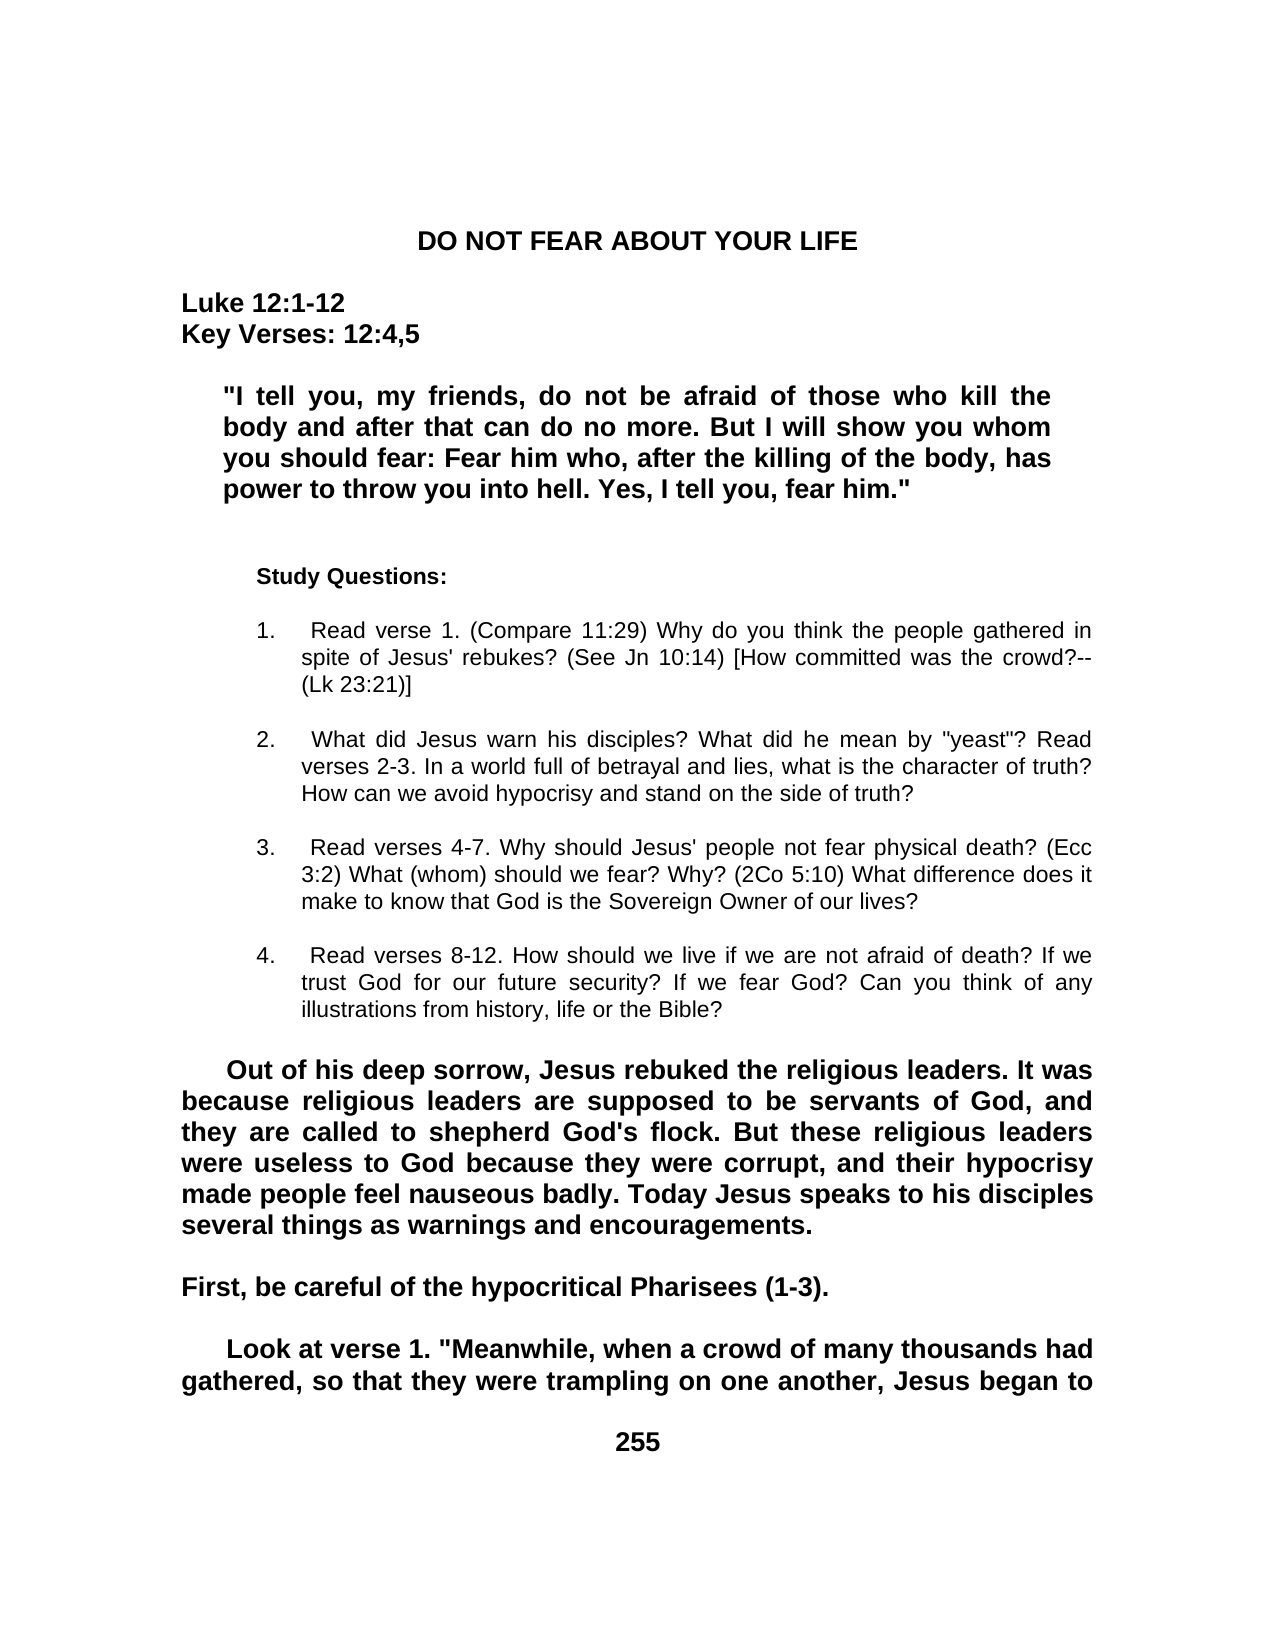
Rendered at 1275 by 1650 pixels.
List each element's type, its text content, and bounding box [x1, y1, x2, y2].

text First, be careful of the hypocritical Pharisees (1-3). [181, 1271, 1094, 1302]
text Study Questions: [256, 562, 1094, 589]
text 2. What did Jesus warn his disciples? What did he mean by "yeast"? Read verses 2-3. In a world full of betrayal and lies, what is the character of truth? How can we avoid hypocrisy and stand on the side of truth? [256, 725, 1094, 806]
text Key Verses: 12:4,5 [181, 318, 1094, 349]
text Out of his deep sorrow, Jesus rebuked the religious leaders. It was because religious leaders are supposed to be servants of God, and they are called to shepherd God's flock. But these religious leaders were useless to God because they were corrupt, and their hypocrisy made people feel nauseous badly. Today Jesus speaks to his disciples several things as warnings and encouragements. [181, 1054, 1094, 1240]
text 1. Read verse 1. (Compare 11:29) Why do you think the people gathered in spite of Jesus' rebukes? (See Jn 10:14) [How committed was the crowd?--(Lk 23:21)] [256, 617, 1094, 698]
text "I tell you, my friends, do not be afraid of those who kill the body and after that can do no more. But I will show you whom you should fear: Fear him who, after the killing of the body, has power to throw you into hell. Yes, I tell you, fear him." [223, 380, 1052, 504]
text Luke 12:1-12 [181, 287, 1094, 318]
text DO NOT FEAR ABOUT YOUR LIFE [181, 225, 1094, 256]
text 3. Read verses 4-7. Why should Jesus' people not fear physical death? (Ecc 3:2) What (whom) should we fear? Why? (2Co 5:10) What difference does it make to know that God is the Sovereign Owner of our lives? [256, 833, 1094, 914]
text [181, 1333, 1094, 1395]
text 4. Read verses 8-12. How should we live if we are not afraid of death? If we trust God for our future security? If we fear God? Can you think of any illustrations from history, life or the Bible? [256, 942, 1094, 1023]
